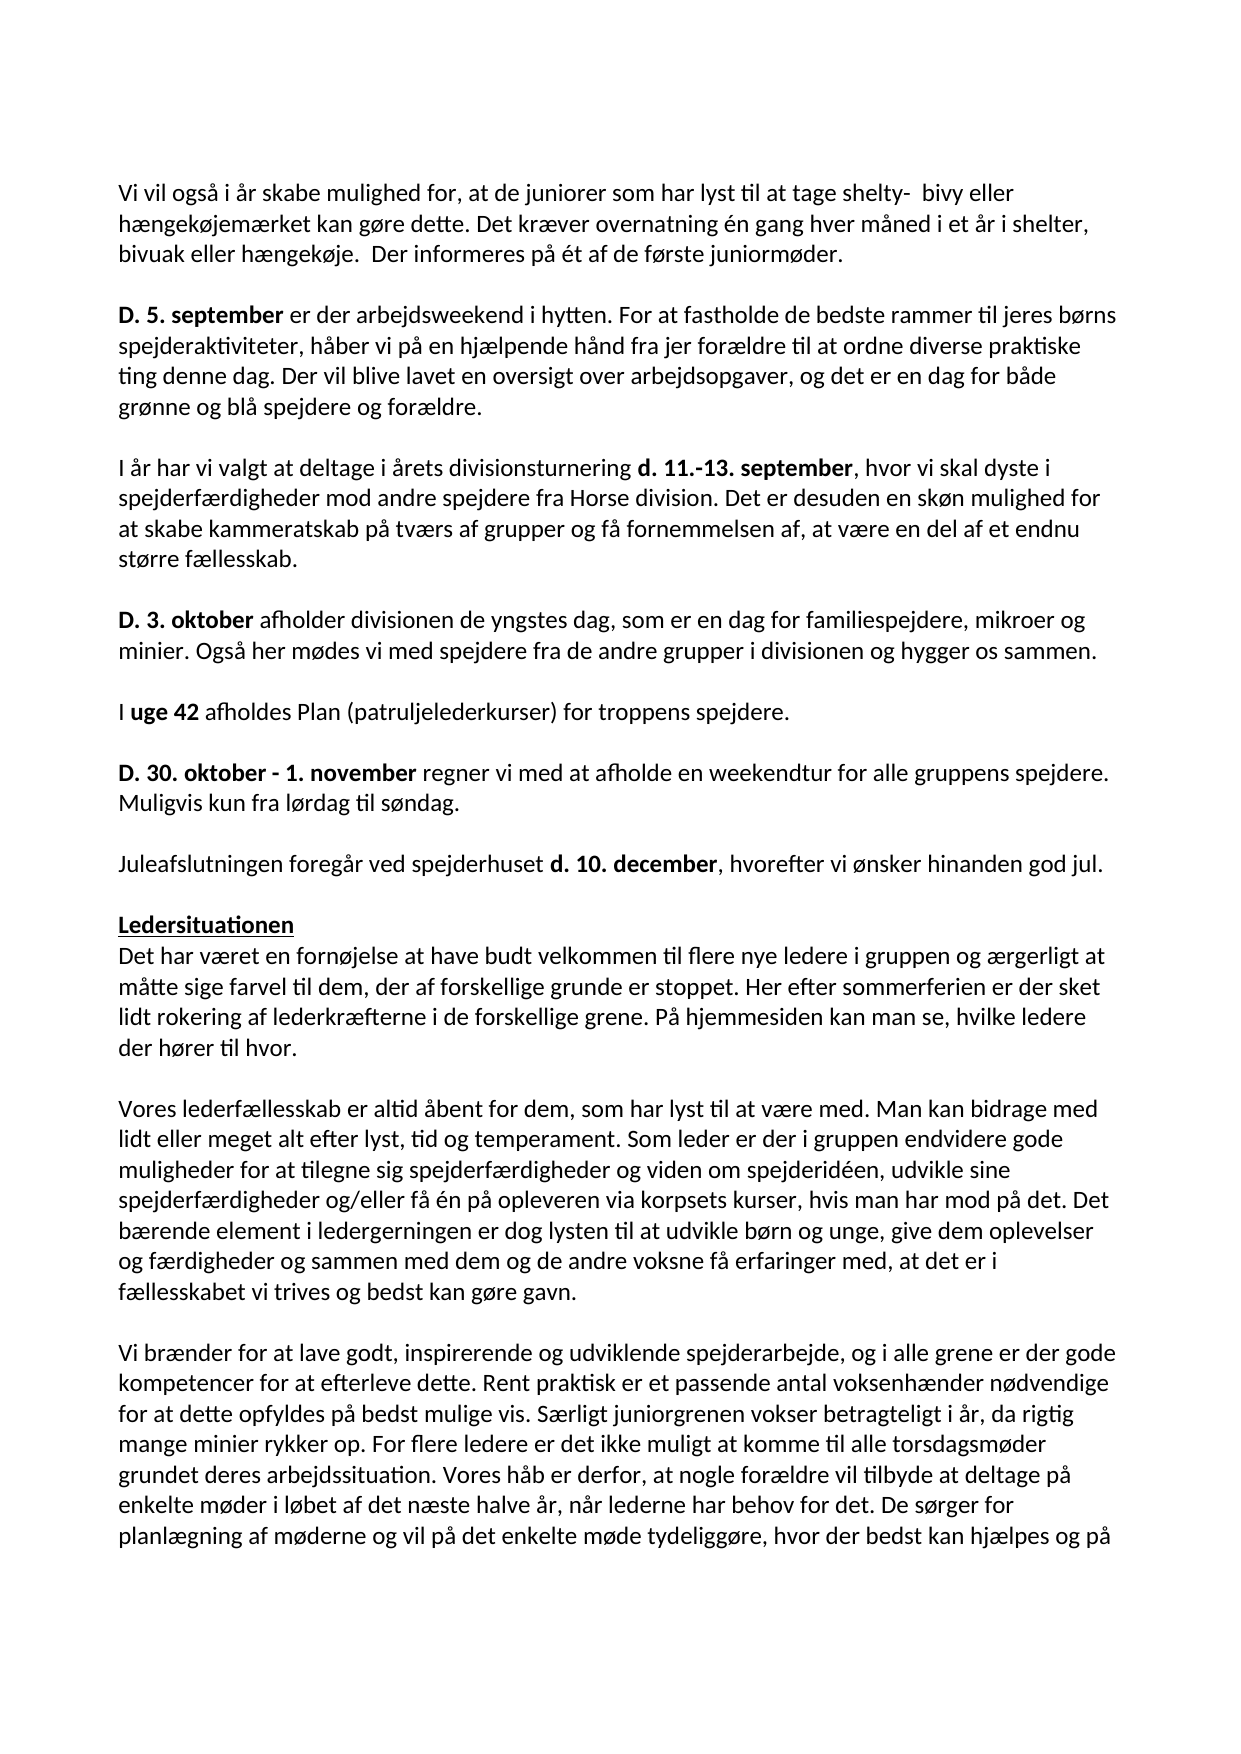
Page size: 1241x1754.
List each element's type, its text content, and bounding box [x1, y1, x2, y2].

text D. 30. oktober - 1. november regner vi med at afholde en weekendtur for alle gruppens spejdere. Muligvis kun fra lørdag til søndag. [118, 757, 1122, 818]
text I uge 42 afholdes Plan (patruljelederkurser) for troppens spejdere. [118, 696, 1122, 727]
text Juleafslutningen foregår ved spejderhuset d. 10. december, hvorefter vi ønsker hinanden god jul. [118, 849, 1122, 879]
text Vores lederfællesskab er altid åbent for dem, som har lyst til at være med. Man kan bidrage med lidt eller meget alt efter lyst, tid og temperament. Som leder er der i gruppen endvidere gode muligheder for at tilegne sig spejderfærdigheder og viden om spejderidéen, udvikle sine spejderfærdigheder og/eller få én på opleveren via korpsets kurser, hvis man har mod på det. Det bærende element i ledergerningen er dog lysten til at udvikle børn og unge, give dem oplevelser og færdigheder og sammen med dem og de andre voksne få erfaringer med, at det er i fællesskabet vi trives og bedst kan gøre gavn. [118, 1093, 1122, 1306]
text Det har været en fornøjelse at have budt velkommen til flere nye ledere i gruppen og ærgerligt at måtte sige farvel til dem, der af forskellige grunde er stoppet. Her efter sommerferien er der sket lidt rokering af lederkræfterne i de forskellige grene. På hjemmesiden kan man se, hvilke ledere der hører til hvor. [118, 940, 1122, 1062]
text D. 3. oktober afholder divisionen de yngstes dag, som er en dag for familiespejdere, mikroer og minier. Også her mødes vi med spejdere fra de andre grupper i divisionen og hygger os sammen. [118, 604, 1122, 666]
text I år har vi valgt at deltage i årets divisionsturnering d. 11.-13. september, hvor vi skal dyste i spejderfærdigheder mod andre spejdere fra Horse division. Det er desuden en skøn mulighed for at skabe kammeratskab på tværs af grupper og få fornemmelsen af, at være en del af et endnu større fællesskab. [118, 452, 1122, 574]
text D. 5. september er der arbejdsweekend i hytten. For at fastholde de bedste rammer til jeres børns spejderaktiviteter, håber vi på en hjælpende hånd fra jer forældre til at ordne diverse praktiske ting denne dag. Der vil blive lavet en oversigt over arbejdsopgaver, og det er en dag for både grønne og blå spejdere og forældre. [118, 299, 1122, 421]
text Vi vil også i år skabe mulighed for, at de juniorer som har lyst til at tage shelty- bivy eller hængekøjemærket kan gøre dette. Det kræver overnatning én gang hver måned i et år i shelter, bivuak eller hængekøje. Der informeres på ét af de første juniormøder. [118, 177, 1122, 269]
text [118, 1337, 1122, 1551]
text Ledersituationen [118, 910, 1122, 940]
